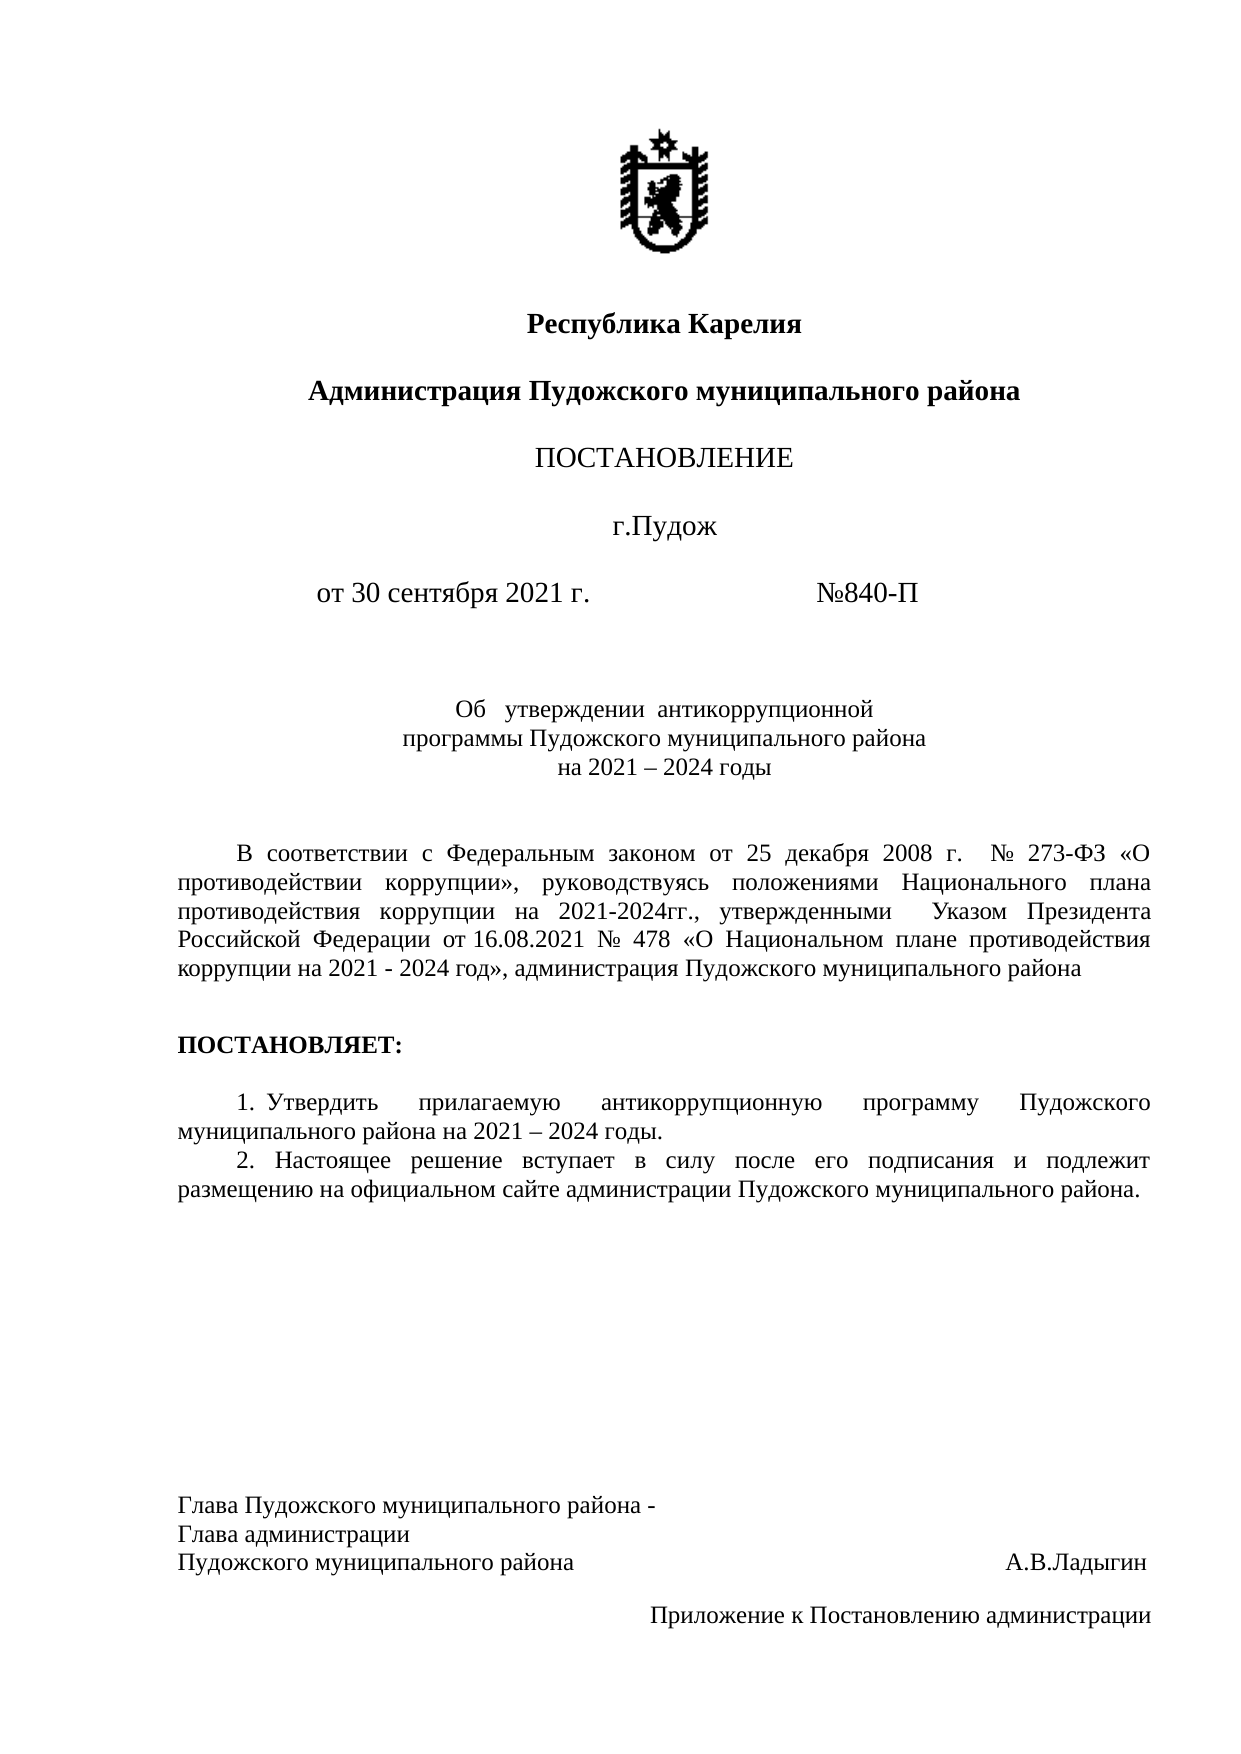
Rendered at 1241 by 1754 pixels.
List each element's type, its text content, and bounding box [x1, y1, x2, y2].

list Утвердить прилагаемую антикоррупционную программу Пудожского муниципального района на 2021 – 2024 годы. [177, 1087, 1152, 1145]
title Республика Карелия [177, 306, 1152, 340]
text ПОСТАНОВЛЯЕТ: [177, 1030, 1152, 1059]
title Приложение к Постановлению администрации [177, 1600, 1152, 1629]
text Глава Пудожского муниципального района - [177, 1490, 1152, 1519]
text на 2021 – 2024 годы [177, 752, 1152, 781]
text Об утверждении антикоррупционной [177, 694, 1152, 723]
text В соответствии с Федеральным законом от 25 декабря . № 273-ФЗ «О противодействии коррупции», руководствуясь положениями Национального плана противодействия коррупции на 2021-2024гг., утвержденными Указом Президента Российской Федерации от 16.08.2021 № 478 «О Национальном плане противодействия коррупции на 2021 - 2024 год», администрация Пудожского муниципального района [177, 838, 1152, 982]
subtitle ПОСТАНОВЛЕНИЕ [177, 441, 1152, 474]
text 2. Настоящее решение вступает в силу после его подписания и подлежит размещению на официальном сайте администрации Пудожского муниципального района. [177, 1145, 1152, 1202]
text от 30 сентября 2021 г. №840-П [236, 575, 1004, 608]
text Администрация Пудожского муниципального района [177, 373, 1152, 407]
subtitle г.Пудож [177, 508, 1152, 541]
text Пудожского муниципального района А.В.Ладыгин [177, 1547, 1152, 1576]
text Глава администрации [177, 1519, 1152, 1547]
text программы Пудожского муниципального района [177, 723, 1152, 752]
